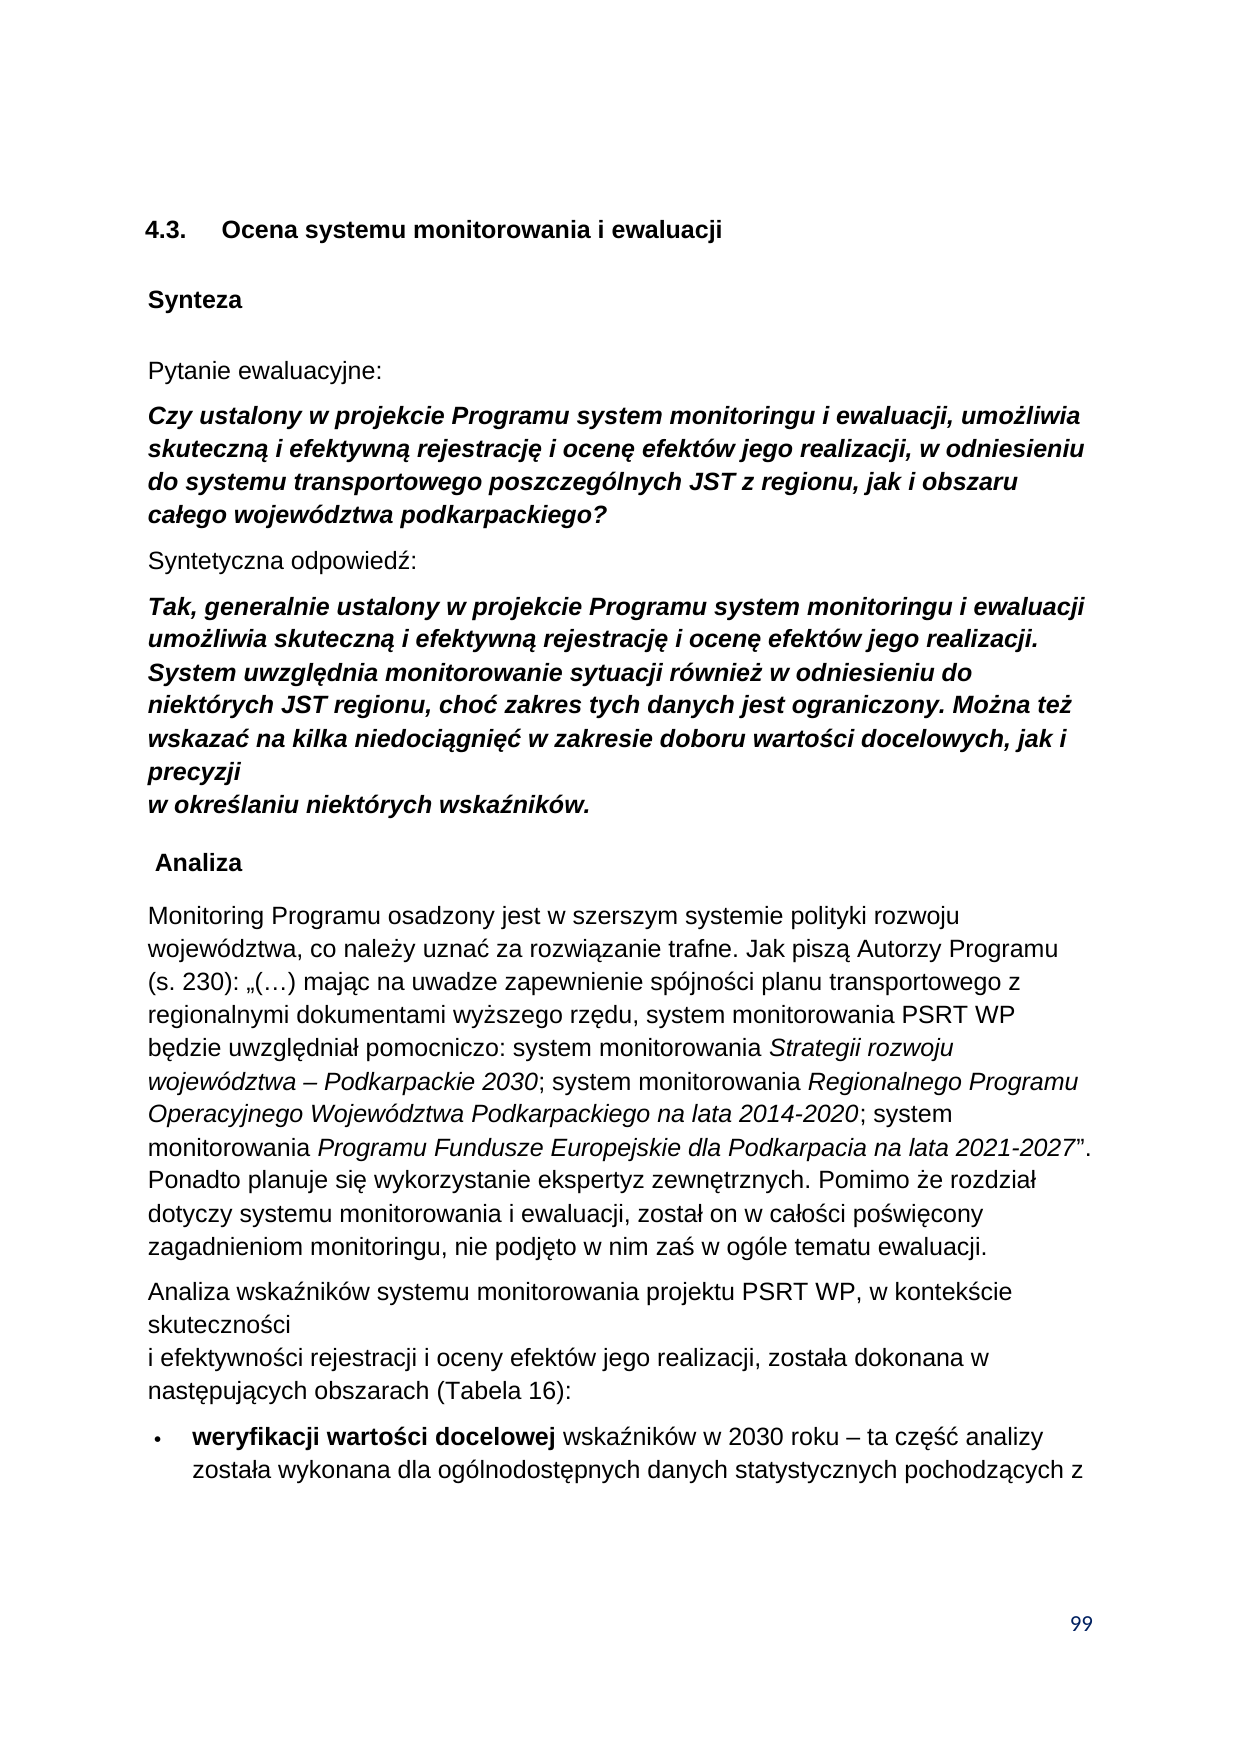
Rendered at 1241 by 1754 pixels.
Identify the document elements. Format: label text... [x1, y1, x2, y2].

text Pytanie ewaluacyjne: [148, 356, 1093, 384]
text Tak, generalnie ustalony w projekcie Programu system monitoringu i ewaluacji umożliwia skuteczną i efektywną rejestrację i ocenę efektów jego realizacji. System uwzględnia monitorowanie sytuacji również w odniesieniu do niektórych JST regionu, choć zakres tych danych jest ograniczony. Można też wskazać na kilka niedociągnięć w zakresie doboru wartości docelowych, jak i precyzji w określaniu niektórych wskaźników. [148, 591, 1093, 818]
text Syntetyczna odpowiedź: [148, 546, 1093, 575]
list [154, 1422, 1093, 1483]
subtitle Ocena systemu monitorowania i ewaluacji [145, 215, 1093, 243]
text Monitoring Programu osadzony jest w szerszym systemie polityki rozwoju województwa, co należy uznać za rozwiązanie trafne. Jak piszą Autorzy Programu (s. 230): „(…) mając na uwadze zapewnienie spójności planu transportowego z regionalnymi dokumentami wyższego rzędu, system monitorowania PSRT WP będzie uwzględniał pomocniczo: system monitorowania Strategii rozwoju województwa – Podkarpackie 2030; system monitorowania Regionalnego Programu Operacyjnego Województwa Podkarpackiego na lata 2014-2020; system monitorowania Programu Fundusze Europejskie dla Podkarpacia na lata 2021-2027”. Ponadto planuje się wykorzystanie ekspertyz zewnętrznych. Pomimo że rozdział dotyczy systemu monitorowania i ewaluacji, został on w całości poświęcony zagadnieniom monitoringu, nie podjęto w nim zaś w ogóle tematu ewaluacji. [148, 901, 1093, 1260]
text Czy ustalony w projekcie Programu system monitoringu i ewaluacji, umożliwia skuteczną i efektywną rejestrację i ocenę efektów jego realizacji, w odniesieniu do systemu transportowego poszczególnych JST z regionu, jak i obszaru całego województwa podkarpackiego? [148, 401, 1093, 529]
text Analiza wskaźników systemu monitorowania projektu PSRT WP, w kontekście skuteczności i efektywności rejestracji i oceny efektów jego realizacji, została dokonana w następujących obszarach (Tabela 16): [148, 1277, 1093, 1405]
subtitle Synteza [148, 285, 1093, 314]
subtitle Analiza [148, 848, 1093, 876]
